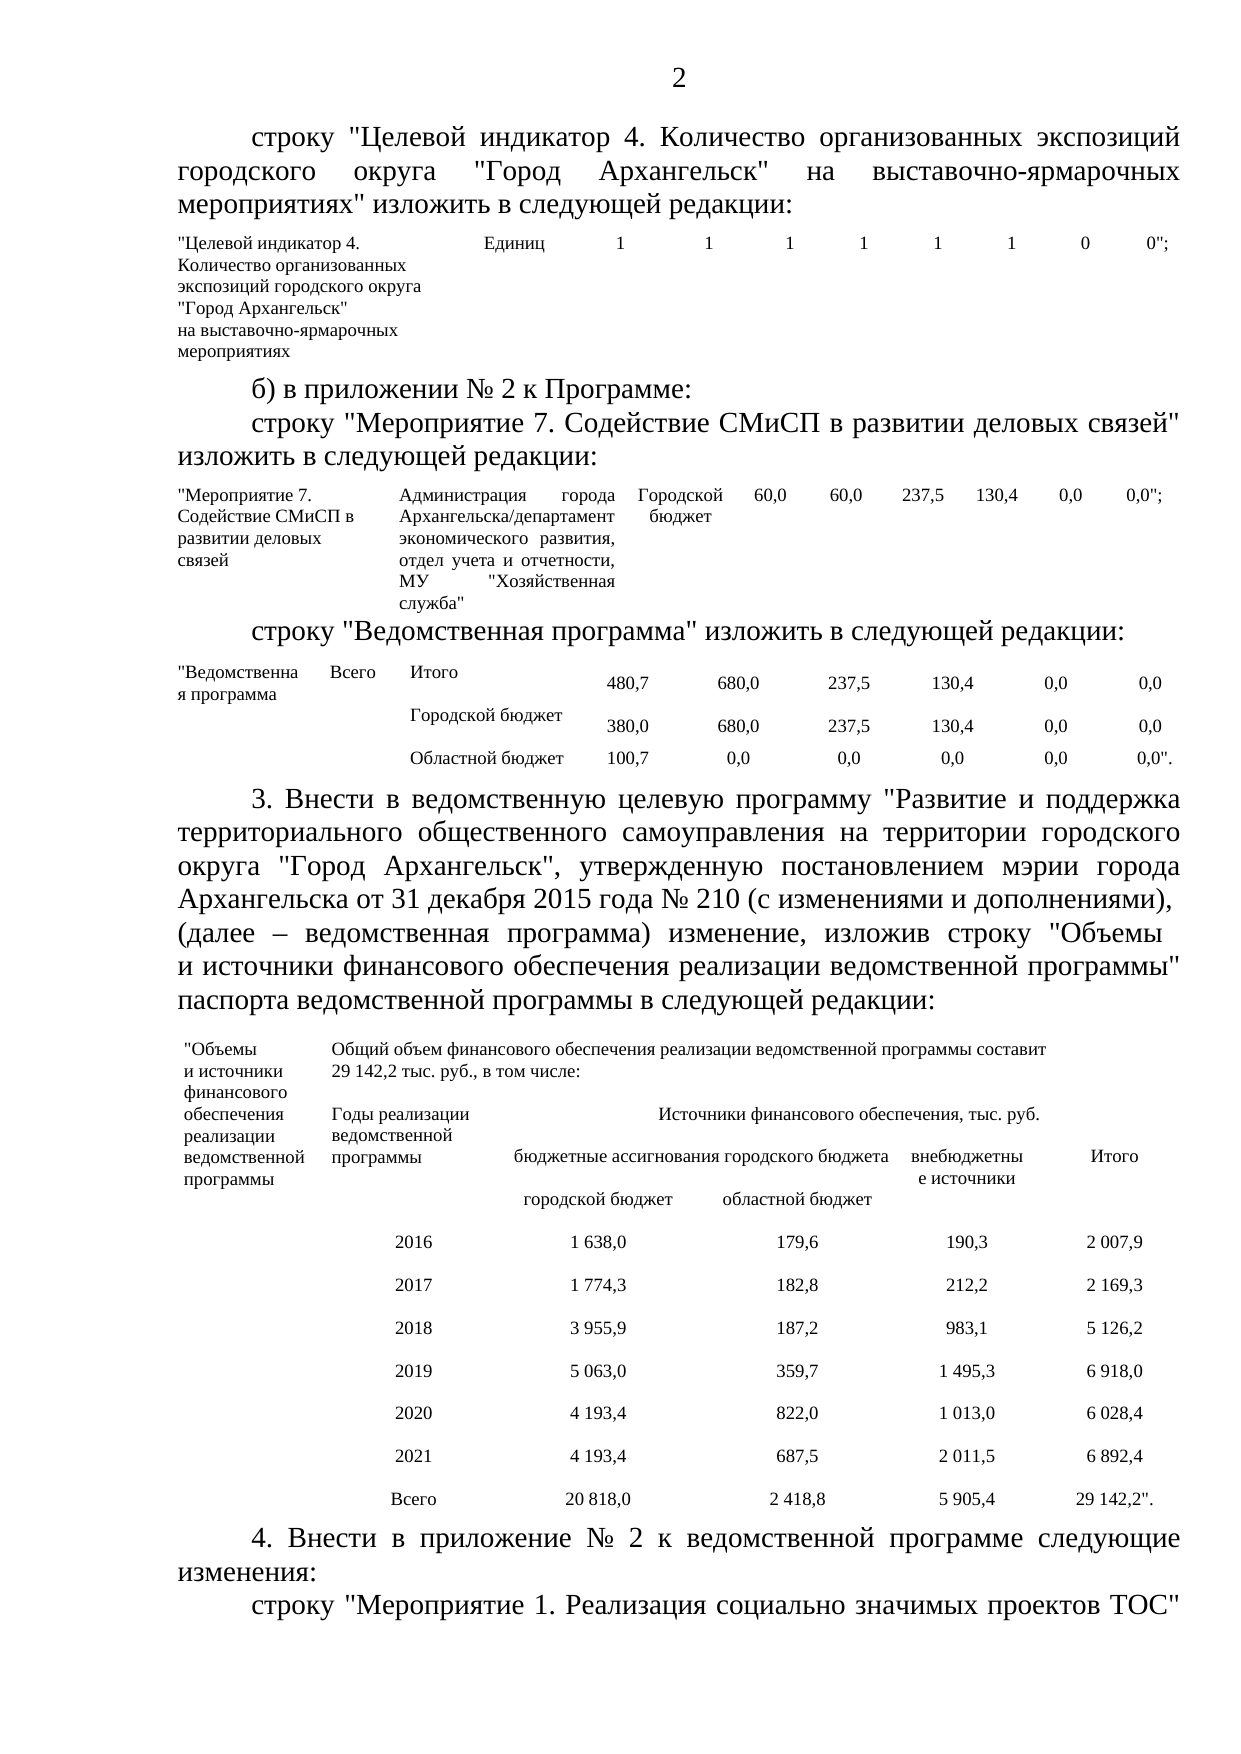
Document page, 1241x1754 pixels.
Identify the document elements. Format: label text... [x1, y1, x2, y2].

table_header 680,0 [679, 661, 797, 704]
table_header Итого [399, 661, 576, 704]
table_cell Всего [325, 1477, 502, 1520]
table_cell 380,0 [576, 704, 679, 747]
table_cell 0,0 [901, 747, 1004, 769]
table_cell 0,0 [797, 747, 901, 769]
table_header 0,0 [1034, 484, 1107, 613]
table_cell 5 905,4 [901, 1477, 1033, 1520]
table_cell Итого [1033, 1135, 1196, 1220]
table_header 0,0 [1004, 661, 1107, 704]
table_cell 1 013,0 [901, 1392, 1033, 1434]
table_header 0,0"; [1108, 484, 1181, 613]
table_cell 2 169,3 [1033, 1263, 1196, 1306]
table_cell 2016 [325, 1220, 502, 1263]
table_header 1 [901, 232, 974, 362]
table_cell 2021 [325, 1435, 502, 1477]
table_cell внебюджетные источники [901, 1135, 1033, 1220]
table_cell 2 007,9 [1033, 1220, 1196, 1263]
table_cell 0,0 [1004, 747, 1107, 769]
table_cell 100,7 [576, 747, 679, 769]
table_cell 0,0 [1004, 704, 1107, 747]
table_header 1 [753, 232, 827, 362]
table_header Всего [318, 661, 399, 769]
table_header Администрация города Архангельска/департамент экономического развития, отдел учета и отчетности, МУ "Хозяйственная служба" [388, 484, 626, 613]
table_cell Городской бюджет [399, 704, 576, 747]
table_cell 6 028,4 [1033, 1392, 1196, 1434]
table_cell 212,2 [901, 1263, 1033, 1306]
table_header 1 [827, 232, 901, 362]
text строку "Ведомственная программа" изложить в следующей редакции: [177, 613, 1181, 647]
table_cell 3 955,9 [502, 1306, 694, 1349]
table_header "Объемы и источники финансового обеспечения реализации ведомственной программы [177, 1028, 325, 1520]
table_cell бюджетные ассигнования городского бюджета [502, 1135, 901, 1178]
table_header 130,4 [901, 661, 1004, 704]
table_header 237,5 [797, 661, 901, 704]
table_cell 5 126,2 [1033, 1306, 1196, 1349]
text строку "Целевой индикатор 4. Количество организованных экспозиций городского округа "Город Архангельск" на выставочно-ярмарочных мероприятиях" изложить в следующей редакции: [177, 119, 1181, 220]
text б) в приложении № 2 к Программе: [177, 371, 1181, 405]
table_cell 4 193,4 [502, 1435, 694, 1477]
table_cell 2 011,5 [901, 1435, 1033, 1477]
table_header 130,4 [960, 484, 1033, 613]
table_header 0 [1048, 232, 1122, 362]
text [177, 1587, 1181, 1621]
table_header 480,7 [576, 661, 679, 704]
table_cell 822,0 [694, 1392, 901, 1434]
table_cell 237,5 [797, 704, 901, 747]
table_cell 2018 [325, 1306, 502, 1349]
table_cell 4 193,4 [502, 1392, 694, 1434]
table_header 1 [665, 232, 753, 362]
table_cell 1 774,3 [502, 1263, 694, 1306]
text 4. Внести в приложение № 2 к ведомственной программе следующие изменения: [177, 1520, 1181, 1587]
table_cell 359,7 [694, 1349, 901, 1392]
table_header 1 [975, 232, 1048, 362]
table_header Единиц [473, 232, 576, 362]
table_cell 687,5 [694, 1435, 901, 1477]
table_header Городской бюджет [626, 484, 734, 613]
table_cell 2017 [325, 1263, 502, 1306]
table_cell 0,0 [679, 747, 797, 769]
table_cell 182,8 [694, 1263, 901, 1306]
table_cell 179,6 [694, 1220, 901, 1263]
table_cell 187,2 [694, 1306, 901, 1349]
table_header 1 [576, 232, 664, 362]
table_cell 130,4 [901, 704, 1004, 747]
table_cell 0,0". [1108, 747, 1193, 769]
table_cell 1 638,0 [502, 1220, 694, 1263]
table_cell 5 063,0 [502, 1349, 694, 1392]
table_header 237,5 [886, 484, 960, 613]
table_header "Целевой индикатор 4. Количество организованных экспозиций городского округа "Город Архангельск" на выставочно-ярмарочных мероприятиях [166, 232, 472, 362]
table_cell 680,0 [679, 704, 797, 747]
table_cell 983,1 [901, 1306, 1033, 1349]
table_cell 2019 [325, 1349, 502, 1392]
table_header 0"; [1122, 232, 1193, 362]
table_cell 2020 [325, 1392, 502, 1434]
table_cell Источники финансового обеспечения, тыс. руб. [502, 1092, 1196, 1135]
table_cell 190,3 [901, 1220, 1033, 1263]
table_header "Мероприятие 7. Содействие СМиСП в развитии деловых связей [166, 484, 388, 613]
table_cell Годы реализации ведомственной программы [325, 1092, 502, 1220]
table_cell областной бюджет [694, 1178, 901, 1220]
table_header 60,0 [806, 484, 886, 613]
table_header 60,0 [734, 484, 806, 613]
table_cell 20 818,0 [502, 1477, 694, 1520]
table_cell 1 495,3 [901, 1349, 1033, 1392]
table_cell Областной бюджет [399, 747, 576, 769]
table_header 0,0 [1108, 661, 1193, 704]
table_cell 2 418,8 [694, 1477, 901, 1520]
text 3. Внести в ведомственную целевую программу "Развитие и поддержка территориального общественного самоуправления на территории городского округа "Город Архангельск", утвержденную постановлением мэрии города Архангельска от 31 декабря 2015 года № 210 (с изменениями и дополнениями), (далее – ведомственная программа) изменение, изложив строку "Объемы и источники финансового обеспечения реализации ведомственной программы" паспорта ведомственной программы в следующей редакции: [177, 781, 1181, 1016]
text строку "Мероприятие 7. Содействие СМиСП в развитии деловых связей" изложить в следующей редакции: [177, 405, 1181, 472]
table_cell 29 142,2". [1033, 1477, 1196, 1520]
table_cell городской бюджет [502, 1178, 694, 1220]
table_cell 6 918,0 [1033, 1349, 1196, 1392]
table_header "Ведомственная программа [166, 661, 318, 769]
table_header Общий объем финансового обеспечения реализации ведомственной программы составит 29 142,2 тыс. руб., в том числе: [325, 1028, 1196, 1092]
table_cell 6 892,4 [1033, 1435, 1196, 1477]
table_cell 0,0 [1108, 704, 1193, 747]
